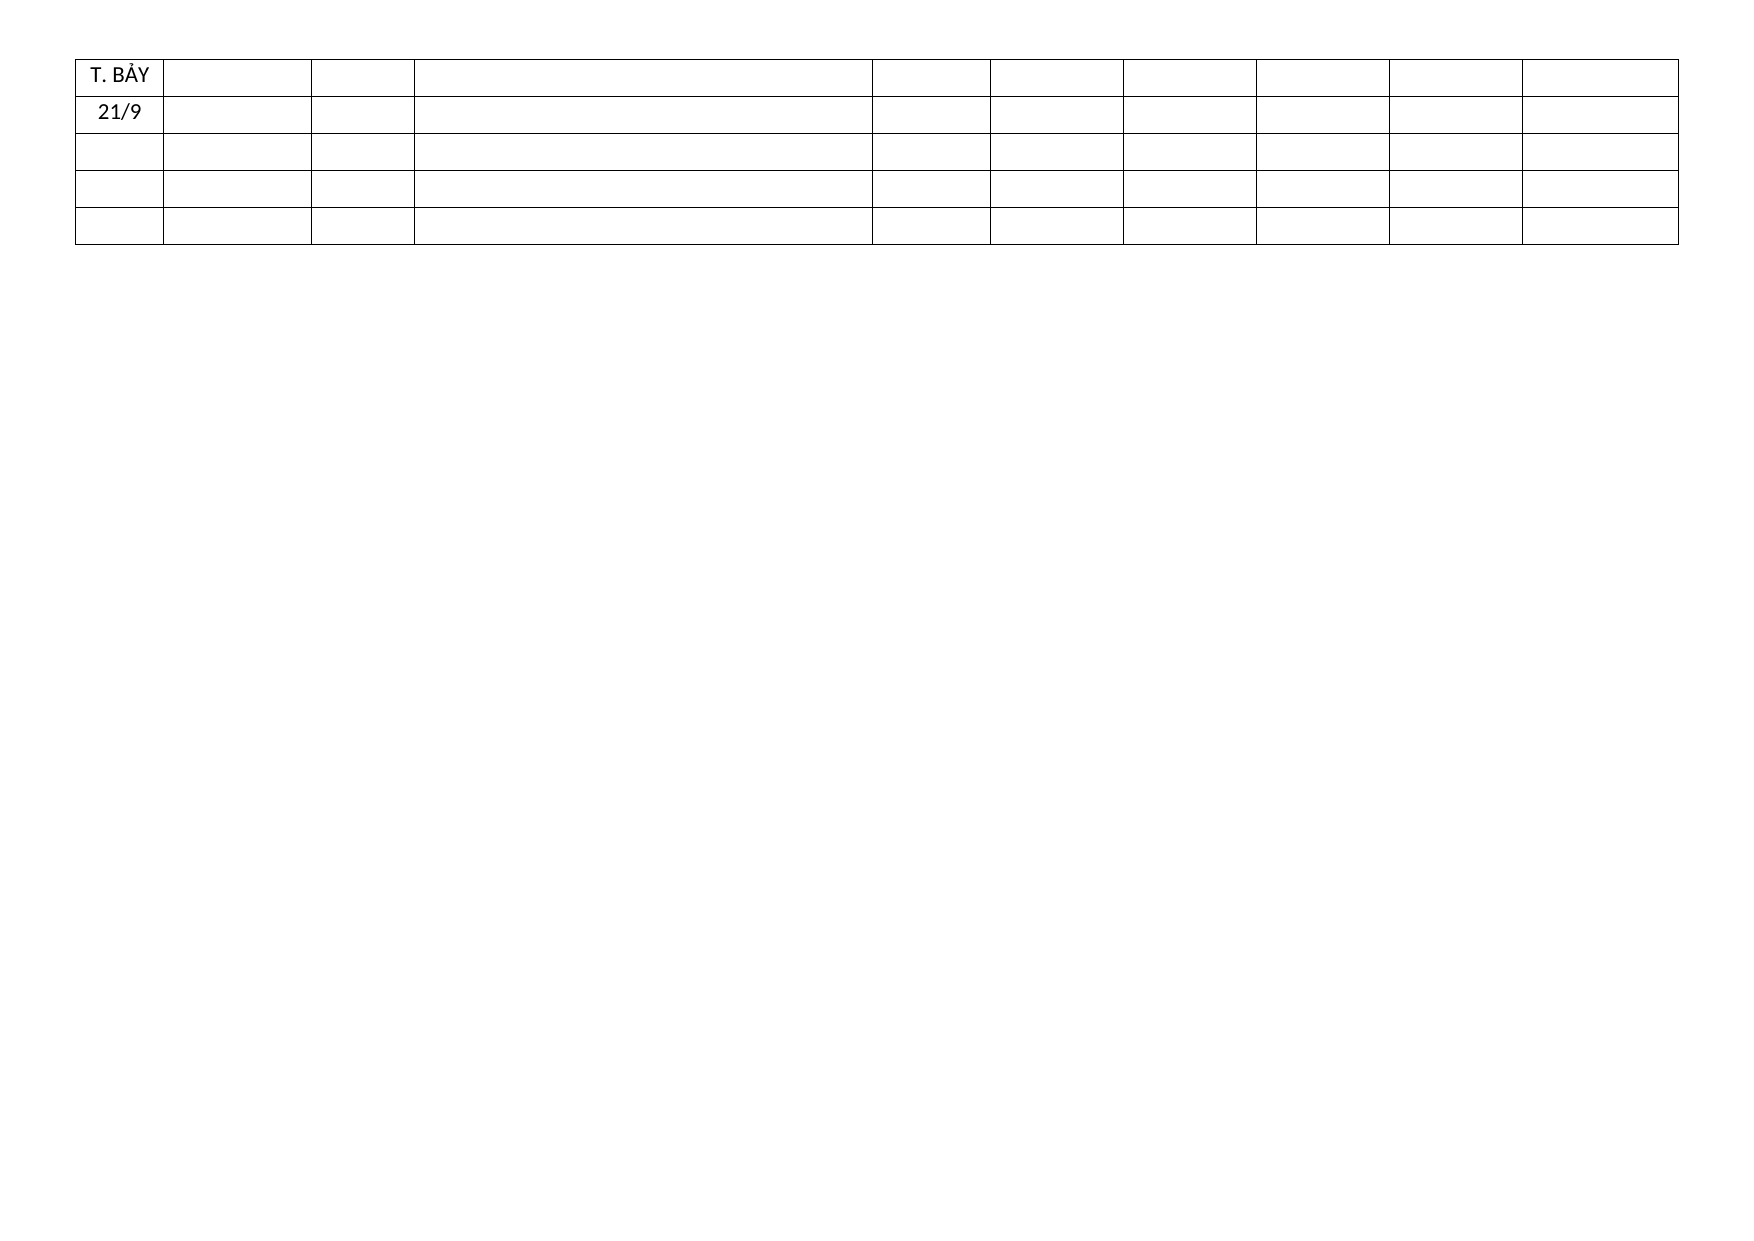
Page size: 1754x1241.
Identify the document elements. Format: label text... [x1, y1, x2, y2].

table_cell [1124, 97, 1256, 133]
table_cell [1257, 208, 1389, 243]
table_cell T. BẢY [76, 60, 163, 96]
table_cell [415, 60, 872, 96]
table_cell [991, 171, 1123, 207]
table_cell [873, 208, 990, 243]
table_cell [873, 97, 990, 133]
table_cell [1124, 171, 1256, 207]
table_cell [415, 208, 872, 243]
table_cell [1124, 208, 1256, 243]
table_cell [1124, 60, 1256, 96]
table_cell [312, 171, 414, 207]
table_cell [873, 171, 990, 207]
table_cell [415, 171, 872, 207]
table_cell [873, 60, 990, 96]
table_cell [1390, 97, 1522, 133]
table_cell [312, 134, 414, 170]
table_cell [1523, 208, 1678, 243]
table_cell [1257, 97, 1389, 133]
table_cell [1523, 134, 1678, 170]
table_cell [76, 171, 163, 207]
table_cell [1390, 208, 1522, 243]
table_cell [1257, 171, 1389, 207]
table_cell [415, 97, 872, 133]
table_cell [312, 97, 414, 133]
table_cell [164, 134, 311, 170]
table_cell [1523, 60, 1678, 96]
table_cell [1523, 171, 1678, 207]
table_cell [76, 208, 163, 243]
table_cell [873, 134, 990, 170]
table_cell [1390, 60, 1522, 96]
table_cell [1390, 134, 1522, 170]
table_cell [1257, 134, 1389, 170]
table_cell [164, 60, 311, 96]
table_cell [1523, 97, 1678, 133]
table_cell [415, 134, 872, 170]
table_cell 21/9 [76, 97, 163, 133]
table_cell [991, 97, 1123, 133]
table_cell [1390, 171, 1522, 207]
table_cell [164, 171, 311, 207]
table_cell [312, 60, 414, 96]
table_cell [76, 134, 163, 170]
table_cell [1124, 134, 1256, 170]
table_cell [991, 60, 1123, 96]
table_cell [991, 208, 1123, 243]
table_cell [991, 134, 1123, 170]
table_cell [164, 208, 311, 243]
table_cell [1257, 60, 1389, 96]
table_cell [164, 97, 311, 133]
table_cell [312, 208, 414, 243]
